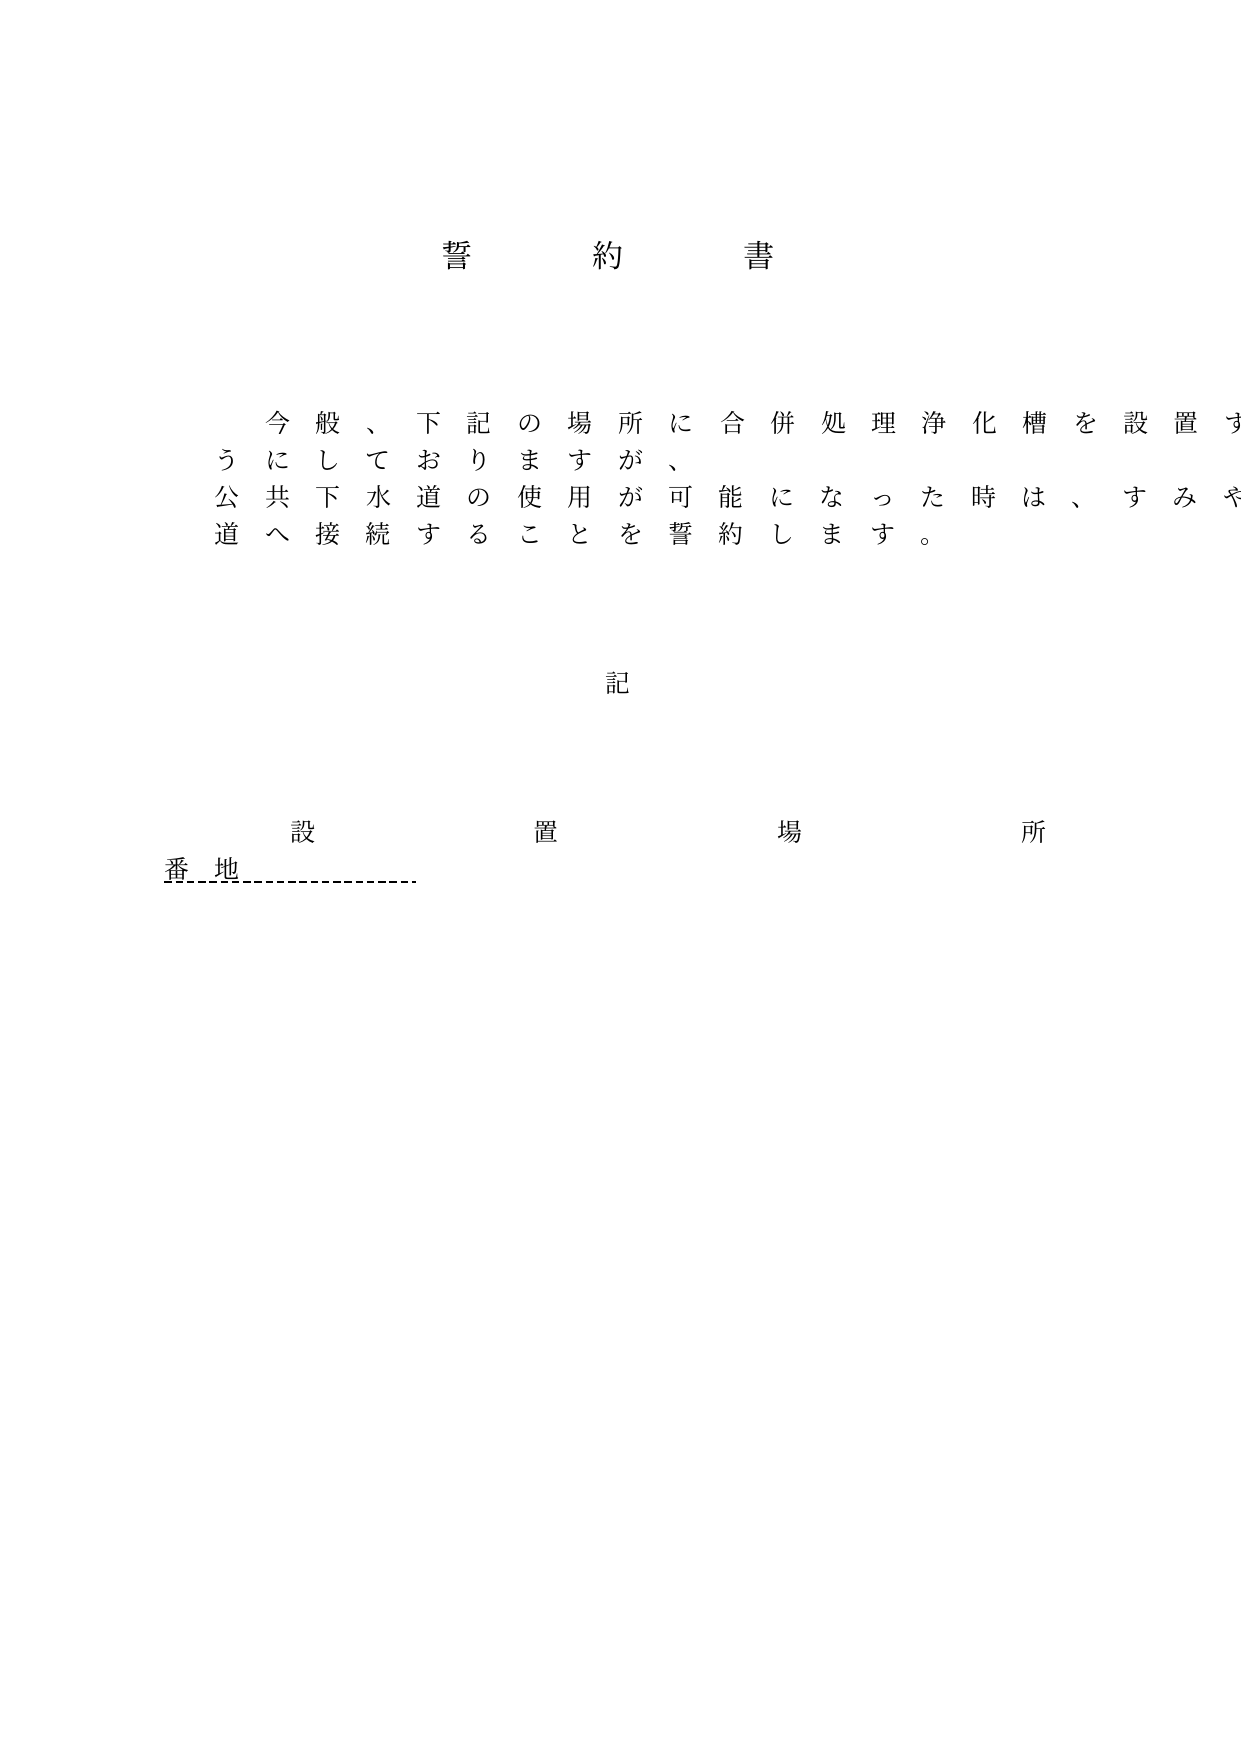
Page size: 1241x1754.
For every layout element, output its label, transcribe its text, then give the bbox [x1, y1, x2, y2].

text 今般、下記の場所に合併処理浄化槽を設置するようにしておりますが、 [164, 403, 1072, 477]
text 設置場所 番地 [164, 812, 1072, 886]
text 誓 約 書 [164, 217, 1072, 291]
text 記 [164, 663, 1072, 701]
text 公共下水道の使用が可能になった時は、すみやかに浄化槽を廃止し公共下水道へ接続することを誓約します。 [190, 477, 1072, 552]
